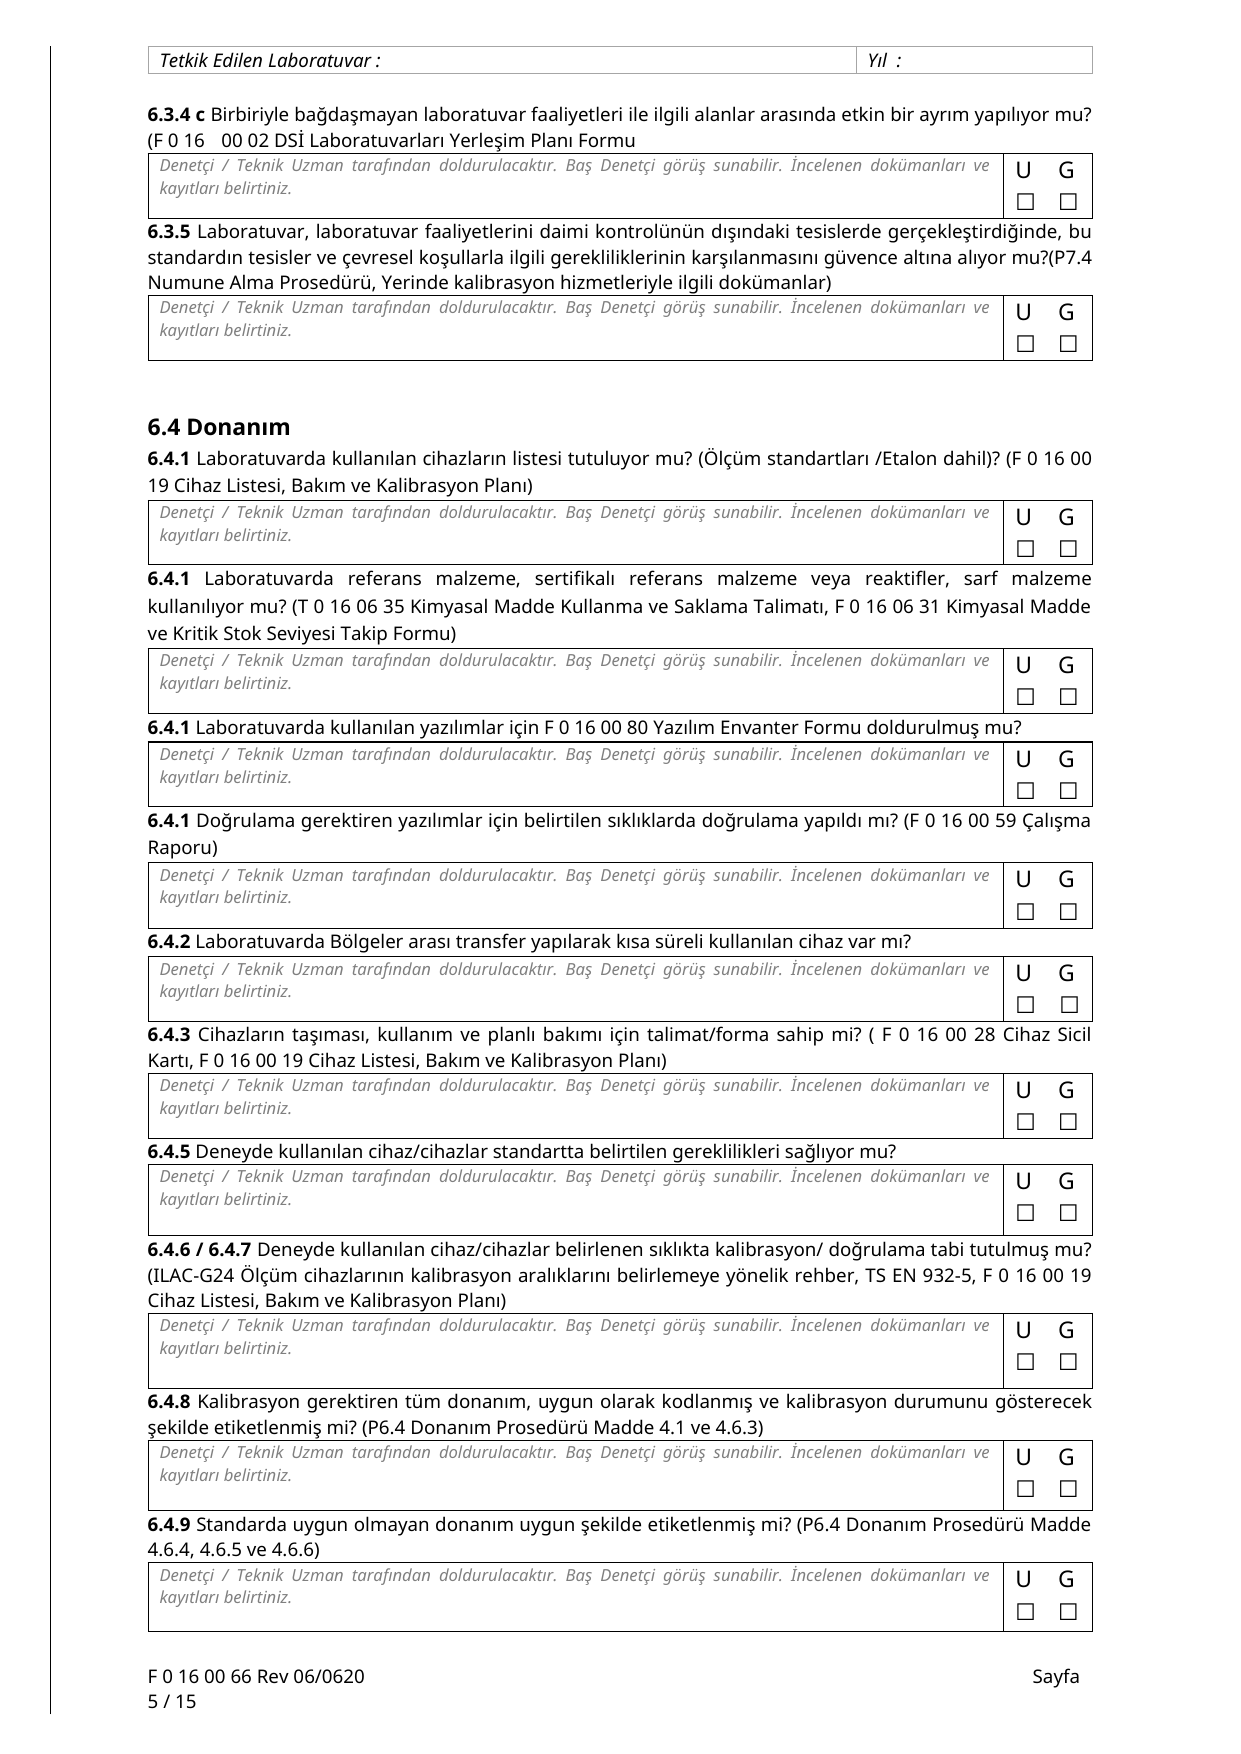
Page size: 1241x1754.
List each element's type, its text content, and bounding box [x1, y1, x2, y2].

table_header G [1047, 743, 1092, 774]
table_header G [1047, 1563, 1092, 1594]
text 6.4.8 Kalibrasyon gerektiren tüm donanım, uygun olarak kodlanmış ve kalibrasyon durumunu gösterecek şekilde etiketlenmiş mi? (P6.4 Donanım Prosedürü Madde 4.1 ve 4.6.3) [147, 1389, 1093, 1440]
table_header G [1047, 649, 1092, 680]
table_header G [1047, 1314, 1092, 1345]
table_header U [1004, 649, 1047, 680]
text 6.4.1 Doğrulama gerektiren yazılımlar için belirtilen sıklıklarda doğrulama yapıldı mı? (F 0 16 00 59 Çalışma Raporu) [147, 807, 1093, 860]
text 6.4.1 Laboratuvarda referans malzeme, sertifikalı referans malzeme veya reaktifler, sarf malzeme kullanılıyor mu? (T 0 16 06 35 Kimyasal Madde Kullanma ve Saklama Talimatı, F 0 16 06 31 Kimyasal Madde ve Kritik Stok Seviyesi Takip Formu) [147, 565, 1093, 646]
table_header U [1004, 1165, 1047, 1196]
table_header U [1004, 1314, 1047, 1345]
table_header G [1047, 1074, 1092, 1105]
text 6.4.2 Laboratuvarda Bölgeler arası transfer yapılarak kısa süreli kullanılan cihaz var mı? [147, 929, 1093, 954]
table_header G [1047, 1441, 1092, 1472]
text 6.4.6 / 6.4.7 Deneyde kullanılan cihaz/cihazlar belirlenen sıklıkta kalibrasyon/ doğrulama tabi tutulmuş mu? (ILAC-G24 Ölçüm cihazlarının kalibrasyon aralıklarını belirlemeye yönelik rehber, TS EN 932-5, F 0 16 00 19 Cihaz Listesi, Bakım ve Kalibrasyon Planı) [147, 1236, 1093, 1313]
text 6.3.5 Laboratuvar, laboratuvar faaliyetlerini daimi kontrolünün dışındaki tesislerde gerçekleştirdiğinde, bu standardın tesisler ve çevresel koşullarla ilgili gerekliliklerinin karşılanmasını güvence altına alıyor mu?(P7.4 Numune Alma Prosedürü, Yerinde kalibrasyon hizmetleriyle ilgili dokümanlar) [147, 218, 1093, 295]
table_header U [1004, 957, 1047, 988]
table_header G [1047, 154, 1092, 185]
text 6.3.4 c Birbiriyle bağdaşmayan laboratuvar faaliyetleri ile ilgili alanlar arasında etkin bir ayrım yapılıyor mu?(F 0 16 00 02 DSİ Laboratuvarları Yerleşim Planı Formu [147, 102, 1093, 153]
table_header U [1004, 154, 1047, 185]
text 6.4.1 Laboratuvarda kullanılan yazılımlar için F 0 16 00 80 Yazılım Envanter Formu doldurulmuş mu? [147, 714, 1093, 739]
table_header U [1004, 296, 1047, 327]
table_header U [1004, 1074, 1047, 1105]
table_header U [1004, 743, 1047, 774]
table_header G [1047, 296, 1092, 327]
table_header U [1004, 501, 1047, 532]
text 6.4.9 Standarda uygun olmayan donanım uygun şekilde etiketlenmiş mi? (P6.4 Donanım Prosedürü Madde 4.6.4, 4.6.5 ve 4.6.6) [147, 1511, 1093, 1562]
table_header U [1004, 863, 1047, 894]
text 6.4.1 Laboratuvarda kullanılan cihazların listesi tutuluyor mu? (Ölçüm standartları /Etalon dahil)? (F 0 16 00 19 Cihaz Listesi, Bakım ve Kalibrasyon Planı) [147, 445, 1093, 498]
text 6.4.3 Cihazların taşıması, kullanım ve planlı bakımı için talimat/forma sahip mi? ( F 0 16 00 28 Cihaz Sicil Kartı, F 0 16 00 19 Cihaz Listesi, Bakım ve Kalibrasyon Planı) [147, 1022, 1093, 1073]
text 6.4.5 Deneyde kullanılan cihaz/cihazlar standartta belirtilen gereklilikleri sağlıyor mu? [147, 1138, 1093, 1164]
table_header G [1047, 501, 1092, 532]
table_header G [1047, 863, 1092, 894]
table_header G [1047, 957, 1092, 988]
subtitle 6.4 Donanım [147, 411, 1093, 442]
table_header G [1047, 1165, 1092, 1196]
table_header U [1004, 1563, 1047, 1594]
table_header U [1004, 1441, 1047, 1472]
